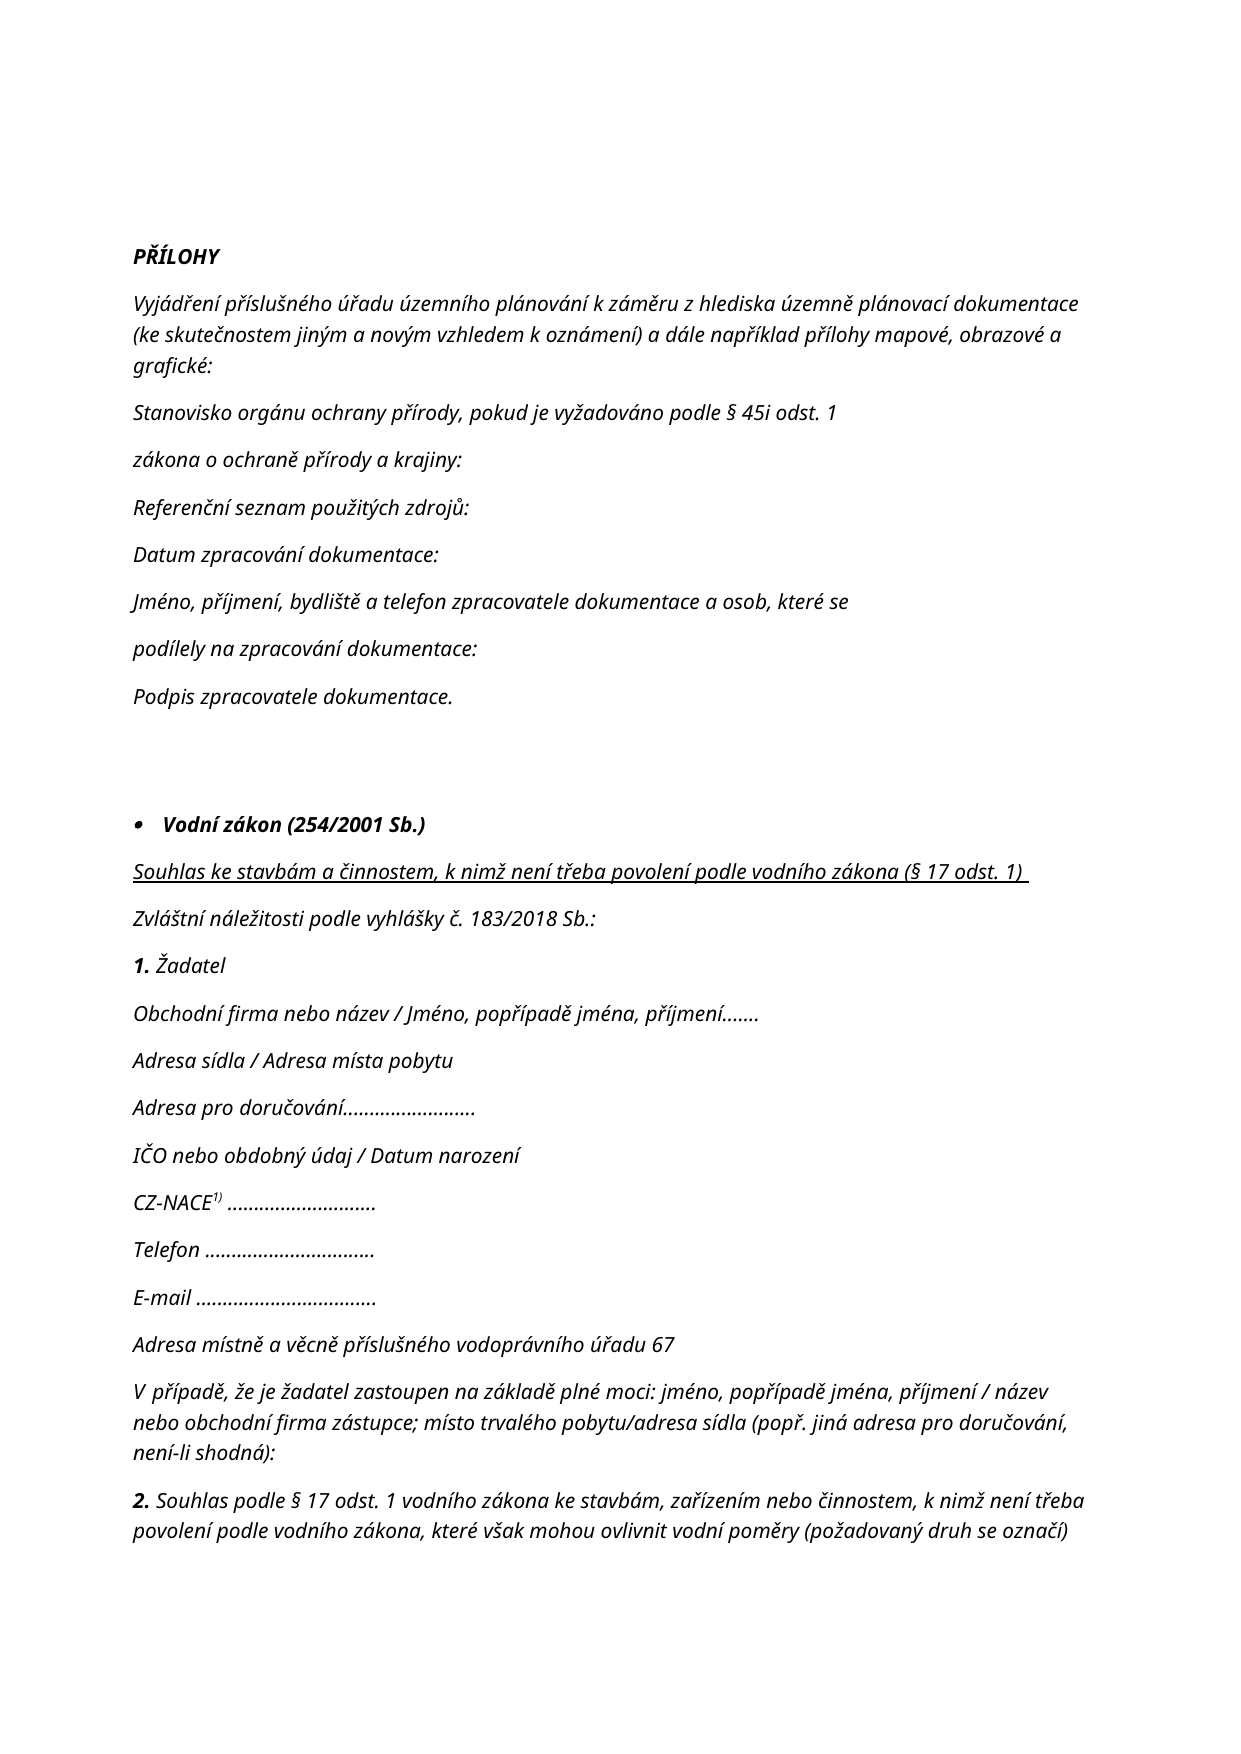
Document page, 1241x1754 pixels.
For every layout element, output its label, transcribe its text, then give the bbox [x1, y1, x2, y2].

text PŘÍLOHY [133, 242, 1093, 271]
text Obchodní firma nebo název / Jméno, popřípadě jména, příjmení....... [133, 999, 1093, 1027]
text podílely na zpracování dokumentace: [133, 634, 1093, 663]
text 2. Souhlas podle § 17 odst. 1 vodního zákona ke stavbám, zařízením nebo činnostem, k nimž není třeba povolení podle vodního zákona, které však mohou ovlivnit vodní poměry (požadovaný druh se označí) [133, 1486, 1093, 1545]
text Zvláštní náležitosti podle vyhlášky č. 183/2018 Sb.: [133, 904, 1093, 933]
text Referenční seznam použitých zdrojů: [133, 493, 1093, 521]
text Souhlas ke stavbám a činnostem, k nimž není třeba povolení podle vodního zákona (§ 17 odst. 1) [133, 857, 1093, 885]
text zákona o ochraně přírody a krajiny: [133, 445, 1093, 474]
text Adresa místně a věcně příslušného vodoprávního úřadu 67 [133, 1330, 1093, 1358]
text IČO nebo obdobný údaj / Datum narození [133, 1141, 1093, 1169]
text E-mail .................................. [133, 1283, 1093, 1311]
text V případě, že je žadatel zastoupen na základě plné moci: jméno, popřípadě jména, příjmení / název nebo obchodní firma zástupce; místo trvalého pobytu/adresa sídla (popř. jiná adresa pro doručování, není-li shodná): [133, 1377, 1093, 1467]
text Stanovisko orgánu ochrany přírody, pokud je vyžadováno podle § 45i odst. 1 [133, 398, 1093, 426]
text Jméno, příjmení, bydliště a telefon zpracovatele dokumentace a osob, které se [133, 587, 1093, 616]
text CZ-NACE1) ............................ [133, 1188, 1093, 1216]
text Adresa pro doručování......................... [133, 1093, 1093, 1122]
text Adresa sídla / Adresa místa pobytu [133, 1046, 1093, 1074]
text Podpis zpracovatele dokumentace. [133, 682, 1093, 710]
text Telefon ................................ [133, 1235, 1093, 1264]
text Datum zpracování dokumentace: [133, 540, 1093, 568]
text Vyjádření příslušného úřadu územního plánování k záměru z hlediska územně plánovací dokumentace (ke skutečnostem jiným a novým vzhledem k oznámení) a dále například přílohy mapové, obrazové a grafické: [133, 289, 1093, 379]
text 1. Žadatel [133, 952, 1093, 980]
list Vodní zákon (254/2001 Sb.) [133, 810, 1093, 838]
